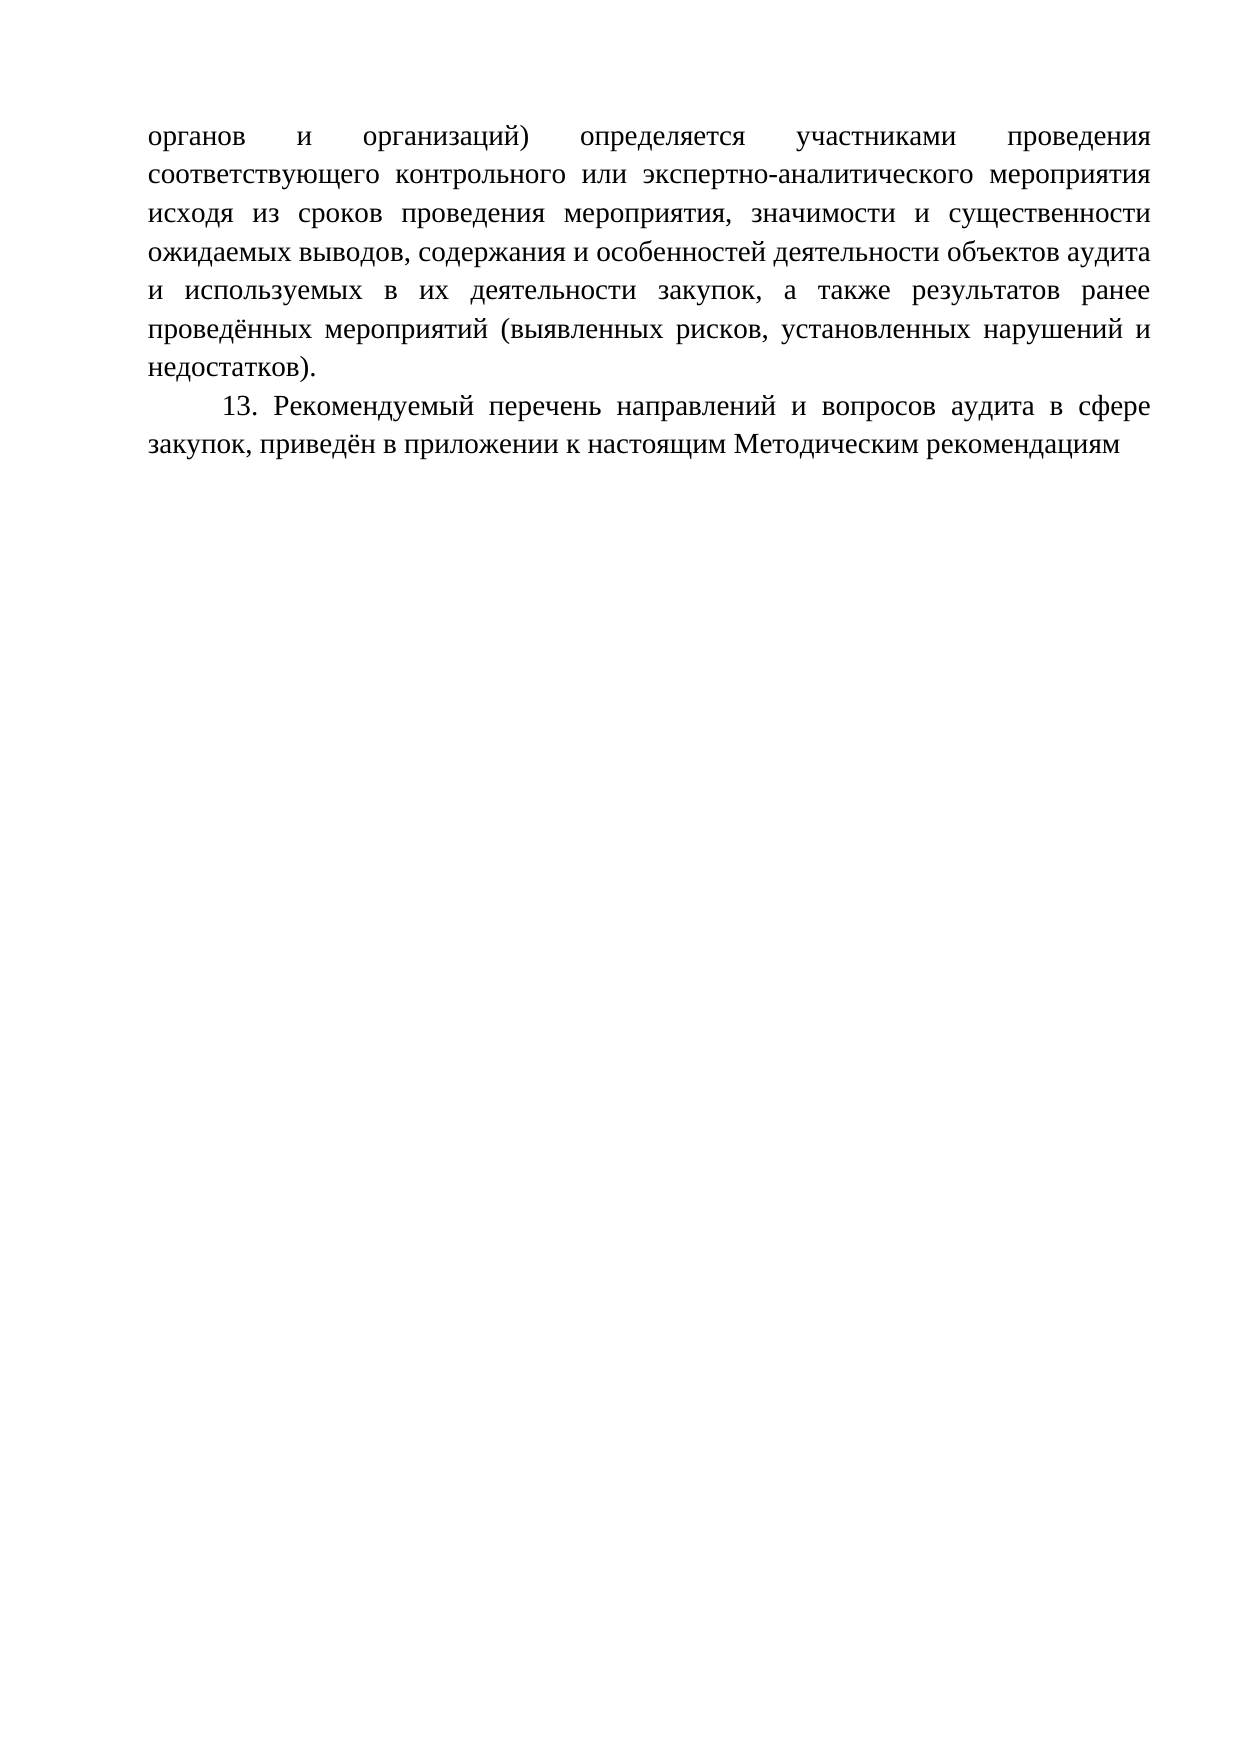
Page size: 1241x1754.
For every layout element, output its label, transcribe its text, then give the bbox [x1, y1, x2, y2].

text 13. Рекомендуемый перечень направлений и вопросов аудита в сфере закупок, приведён в приложении к настоящим Методическим рекомендациям [148, 388, 1152, 460]
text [148, 118, 1152, 383]
